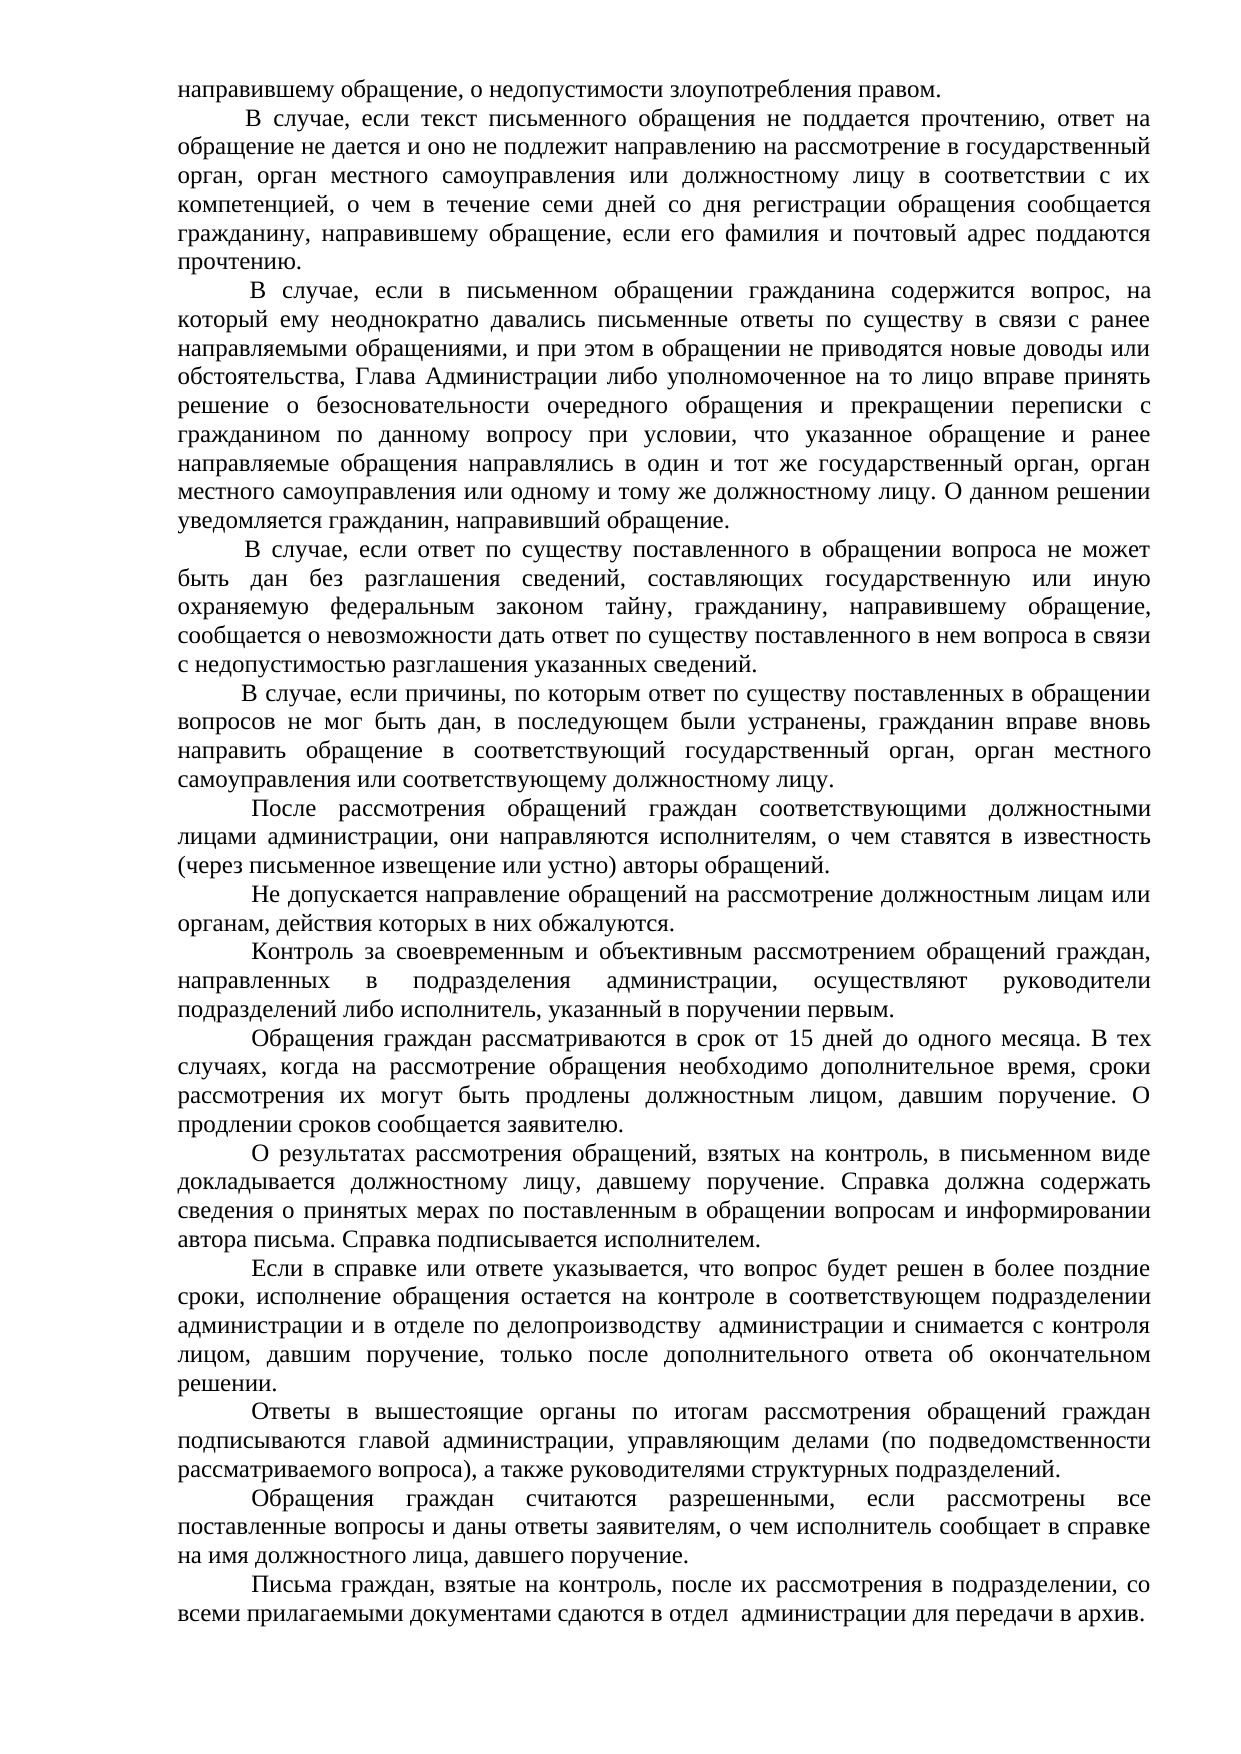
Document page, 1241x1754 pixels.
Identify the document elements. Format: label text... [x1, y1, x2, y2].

text В случае, если в письменном обращении гражданина содержится вопрос, на который ему неоднократно давались письменные ответы по существу в связи с ранее направляемыми обращениями, и при этом в обращении не приводятся новые доводы или обстоятельства, Глава Администрации либо уполномоченное на то лицо вправе принять решение о безосновательности очередного обращения и прекращении переписки с гражданином по данному вопросу при условии, что указанное обращение и ранее направляемые обращения направлялись в один и тот же государственный орган, орган местного самоуправления или одному и тому же должностному лицу. О данном решении уведомляется гражданин, направивший обращение. [177, 275, 1152, 534]
text Контроль за своевременным и объективным рассмотрением обращений граждан, направленных в подразделения администрации, осуществляют руководители подразделений либо исполнитель, указанный в поручении первым. [177, 936, 1152, 1023]
text В случае, если текст письменного обращения не поддается прочтению, ответ на обращение не дается и оно не подлежит направлению на рассмотрение в государственный орган, орган местного самоуправления или должностному лицу в соответствии с их компетенцией, о чем в течение семи дней со дня регистрации обращения сообщается гражданину, направившему обращение, если его фамилия и почтовый адрес поддаются прочтению. [177, 103, 1152, 275]
text Письма граждан, взятые на контроль, после их рассмотрения в подразделении, со всеми прилагаемыми документами сдаются в отдел администрации для передачи в архив. [177, 1569, 1152, 1626]
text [177, 74, 1152, 103]
text Не допускается направление обращений на рассмотрение должностным лицам или органам, действия которых в них обжалуются. [177, 879, 1152, 936]
text В случае, если ответ по существу поставленного в обращении вопроса не может быть дан без разглашения сведений, составляющих государственную или иную охраняемую федеральным законом тайну, гражданину, направившему обращение, сообщается о невозможности дать ответ по существу поставленного в нем вопроса в связи с недопустимостью разглашения указанных сведений. [177, 534, 1152, 678]
text Обращения граждан рассматриваются в срок от 15 дней до одного месяца. В тех случаях, когда на рассмотрение обращения необходимо дополнительное время, сроки рассмотрения их могут быть продлены должностным лицом, давшим поручение. О продлении сроков сообщается заявителю. [177, 1023, 1152, 1138]
text Если в справке или ответе указывается, что вопрос будет решен в более поздние сроки, исполнение обращения остается на контроле в соответствующем подразделении администрации и в отделе по делопроизводству администрации и снимается с контроля лицом, давшим поручение, только после дополнительного ответа об окончательном решении. [177, 1253, 1152, 1396]
text Обращения граждан считаются разрешенными, если рассмотрены все поставленные вопросы и даны ответы заявителям, о чем исполнитель сообщает в справке на имя должностного лица, давшего поручение. [177, 1483, 1152, 1569]
text О результатах рассмотрения обращений, взятых на контроль, в письменном виде докладывается должностному лицу, давшему поручение. Справка должна содержать сведения о принятых мерах по поставленным в обращении вопросам и информировании автора письма. Справка подписывается исполнителем. [177, 1138, 1152, 1253]
text После рассмотрения обращений граждан соответствующими должностными лицами администрации, они направляются исполнителям, о чем ставятся в известность (через письменное извещение или устно) авторы обращений. [177, 793, 1152, 879]
text Ответы в вышестоящие органы по итогам рассмотрения обращений граждан подписываются главой администрации, управляющим делами (по подведомственности рассматриваемого вопроса), а также руководителями структурных подразделений. [177, 1396, 1152, 1483]
text В случае, если причины, по которым ответ по существу поставленных в обращении вопросов не мог быть дан, в последующем были устранены, гражданин вправе вновь направить обращение в соответствующий государственный орган, орган местного самоуправления или соответствующему должностному лицу. [177, 678, 1152, 793]
